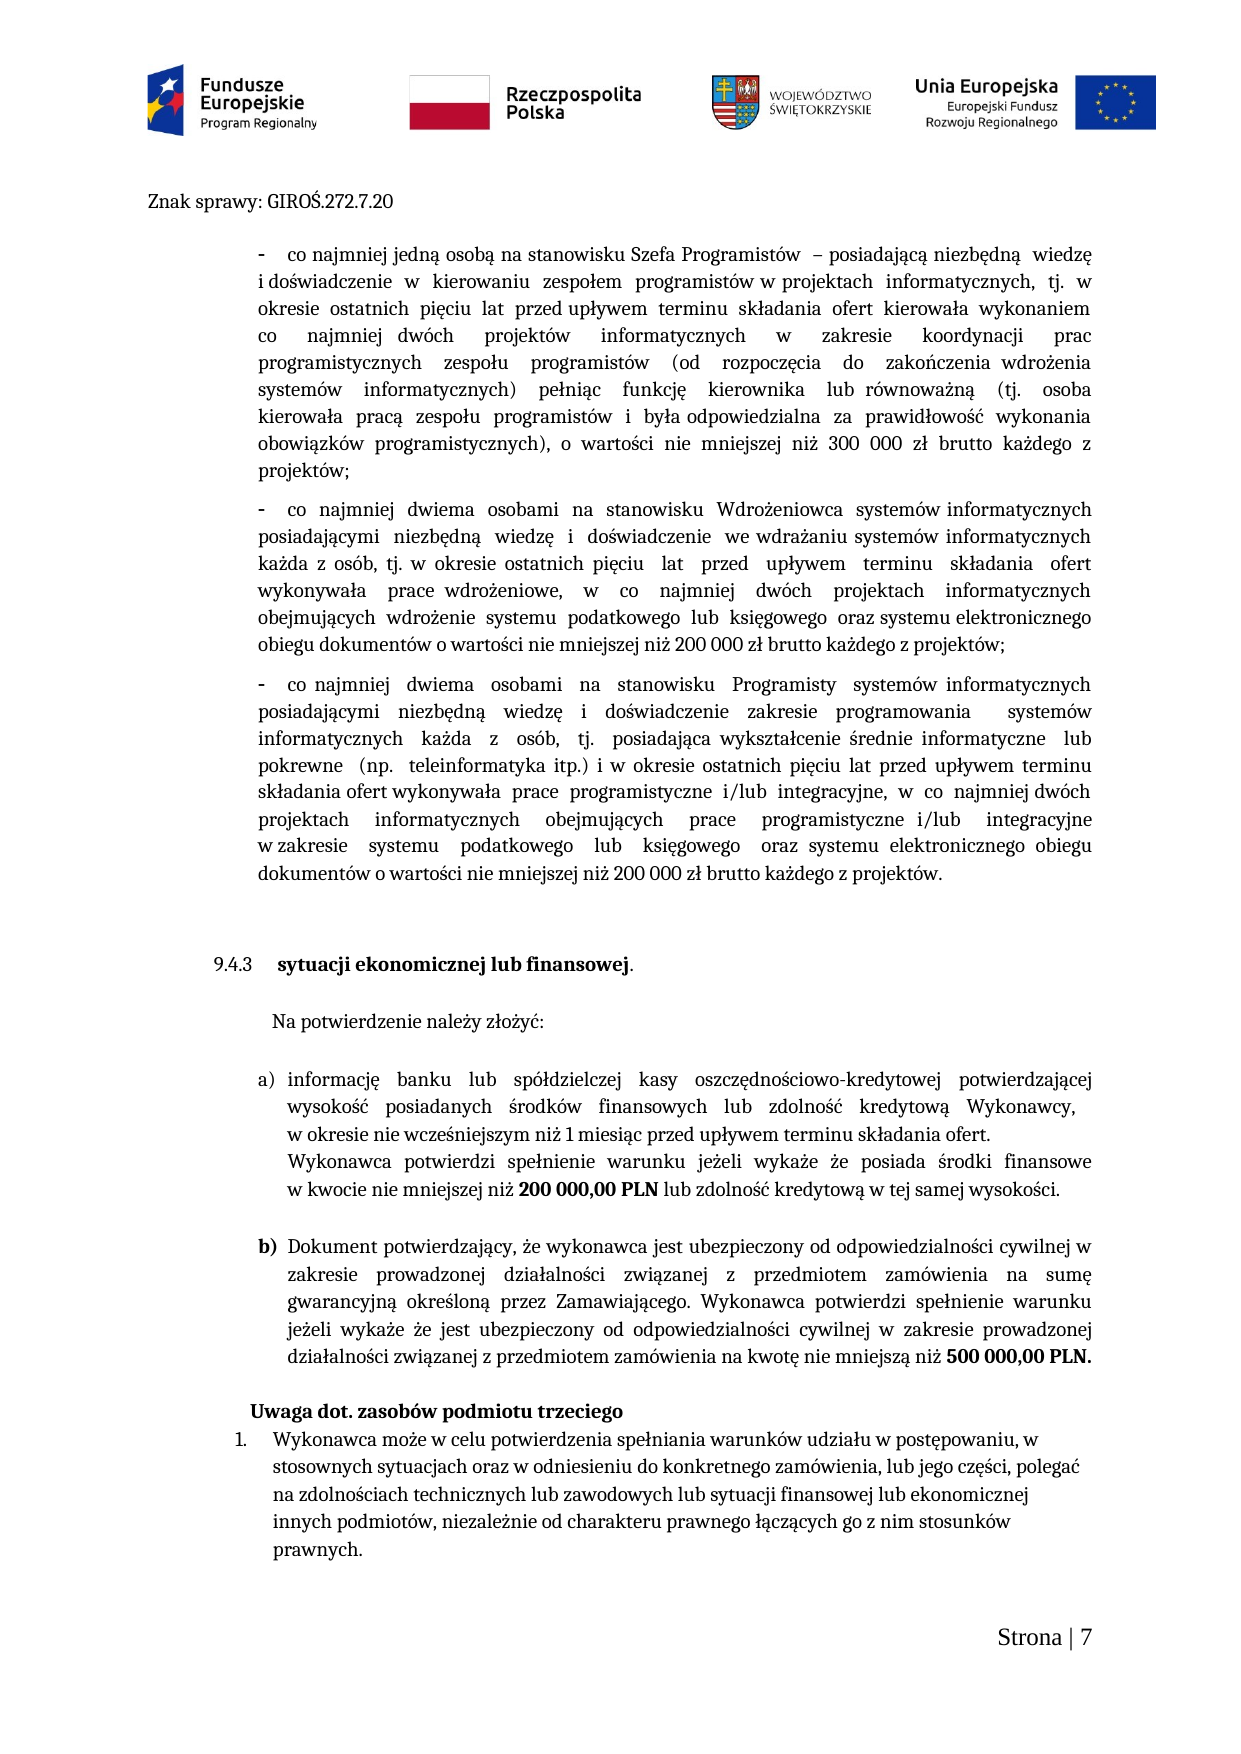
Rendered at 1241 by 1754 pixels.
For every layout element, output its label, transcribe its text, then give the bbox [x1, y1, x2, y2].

picture [712, 64, 871, 136]
text 9.4.3 sytuacji ekonomicznej lub finansowej. [214, 953, 1093, 977]
picture [916, 64, 1156, 136]
list informację banku lub spółdzielczej kasy oszczędnościowo-kredytowej potwierdzającej wysokość posiadanych środków finansowych lub zdolność kredytową Wykonawcy, w okresie nie wcześniejszym niż 1 miesiąc przed upływem terminu składania ofert. [258, 1068, 1093, 1147]
list co najmniej dwiema osobami na stanowisku Wdrożeniowca systemów informatycznych posiadającymi niezbędną wiedzę i doświadczenie we wdrażaniu systemów informatycznych każda z osób, tj. w okresie ostatnich pięciu lat przed upływem terminu składania ofert wykonywała prace wdrożeniowe, w co najmniej dwóch projektach informatycznych obejmujących wdrożenie systemu podatkowego lub księgowego oraz systemu elektronicznego obiegu dokumentów o wartości nie mniejszej niż 200 000 zł brutto każdego z projektów; [258, 498, 1093, 657]
list co najmniej jedną osobą na stanowisku Szefa Programistów – posiadającą niezbędną wiedzę i doświadczenie w kierowaniu zespołem programistów w projektach informatycznych, tj. w okresie ostatnich pięciu lat przed upływem terminu składania ofert kierowała wykonaniem co najmniej dwóch projektów informatycznych w zakresie koordynacji prac programistycznych zespołu programistów (od rozpoczęcia do zakończenia wdrożenia systemów informatycznych) pełniąc funkcję kierownika lub równoważną (tj. osoba kierowała pracą zespołu programistów i była odpowiedzialna za prawidłowość wykonania obowiązków programistycznych), o wartości nie mniejszej niż 300 000 zł brutto każdego z projektów; [258, 243, 1093, 482]
text Wykonawca potwierdzi spełnienie warunku jeżeli wykaże że posiada środki finansowe w kwocie nie mniejszej niż 200 000,00 PLN lub zdolność kredytową w tej samej wysokości. [287, 1150, 1093, 1202]
picture [147, 64, 317, 136]
list Dokument potwierdzający, że wykonawca jest ubezpieczony od odpowiedzialności cywilnej w zakresie prowadzonej działalności związanej z przedmiotem zamówienia na sumę gwarancyjną określoną przez Zamawiającego. Wykonawca potwierdzi spełnienie warunku jeżeli wykaże że jest ubezpieczony od odpowiedzialności cywilnej w zakresie prowadzonej działalności związanej z przedmiotem zamówienia na kwotę nie mniejszą niż 500 000,00 PLN. [258, 1235, 1093, 1369]
text Na potwierdzenie należy złożyć: [272, 1010, 1093, 1034]
text Uwaga dot. zasobów podmiotu trzeciego [140, 1400, 1093, 1424]
list co najmniej dwiema osobami na stanowisku Programisty systemów informatycznych posiadającymi niezbędną wiedzę i doświadczenie zakresie programowania systemów informatycznych każda z osób, tj. posiadająca wykształcenie średnie informatyczne lub pokrewne (np. teleinformatyka itp.) i w okresie ostatnich pięciu lat przed upływem terminu składania ofert wykonywała prace programistyczne i/lub integracyjne, w co najmniej dwóch projektach informatycznych obejmujących prace programistyczne i/lub integracyjne w zakresie systemu podatkowego lub księgowego oraz systemu elektronicznego obiegu dokumentów o wartości nie mniejszej niż 200 000 zł brutto każdego z projektów. [258, 672, 1093, 885]
list Wykonawca może w celu potwierdzenia spełniania warunków udziału w postępowaniu, w stosownych sytuacjach oraz w odniesieniu do konkretnego zamówienia, lub jego części, polegać na zdolnościach technicznych lub zawodowych lub sytuacji finansowej lub ekonomicznej innych podmiotów, niezależnie od charakteru prawnego łączących go z nim stosunków prawnych. [235, 1428, 1093, 1562]
picture [409, 64, 641, 136]
